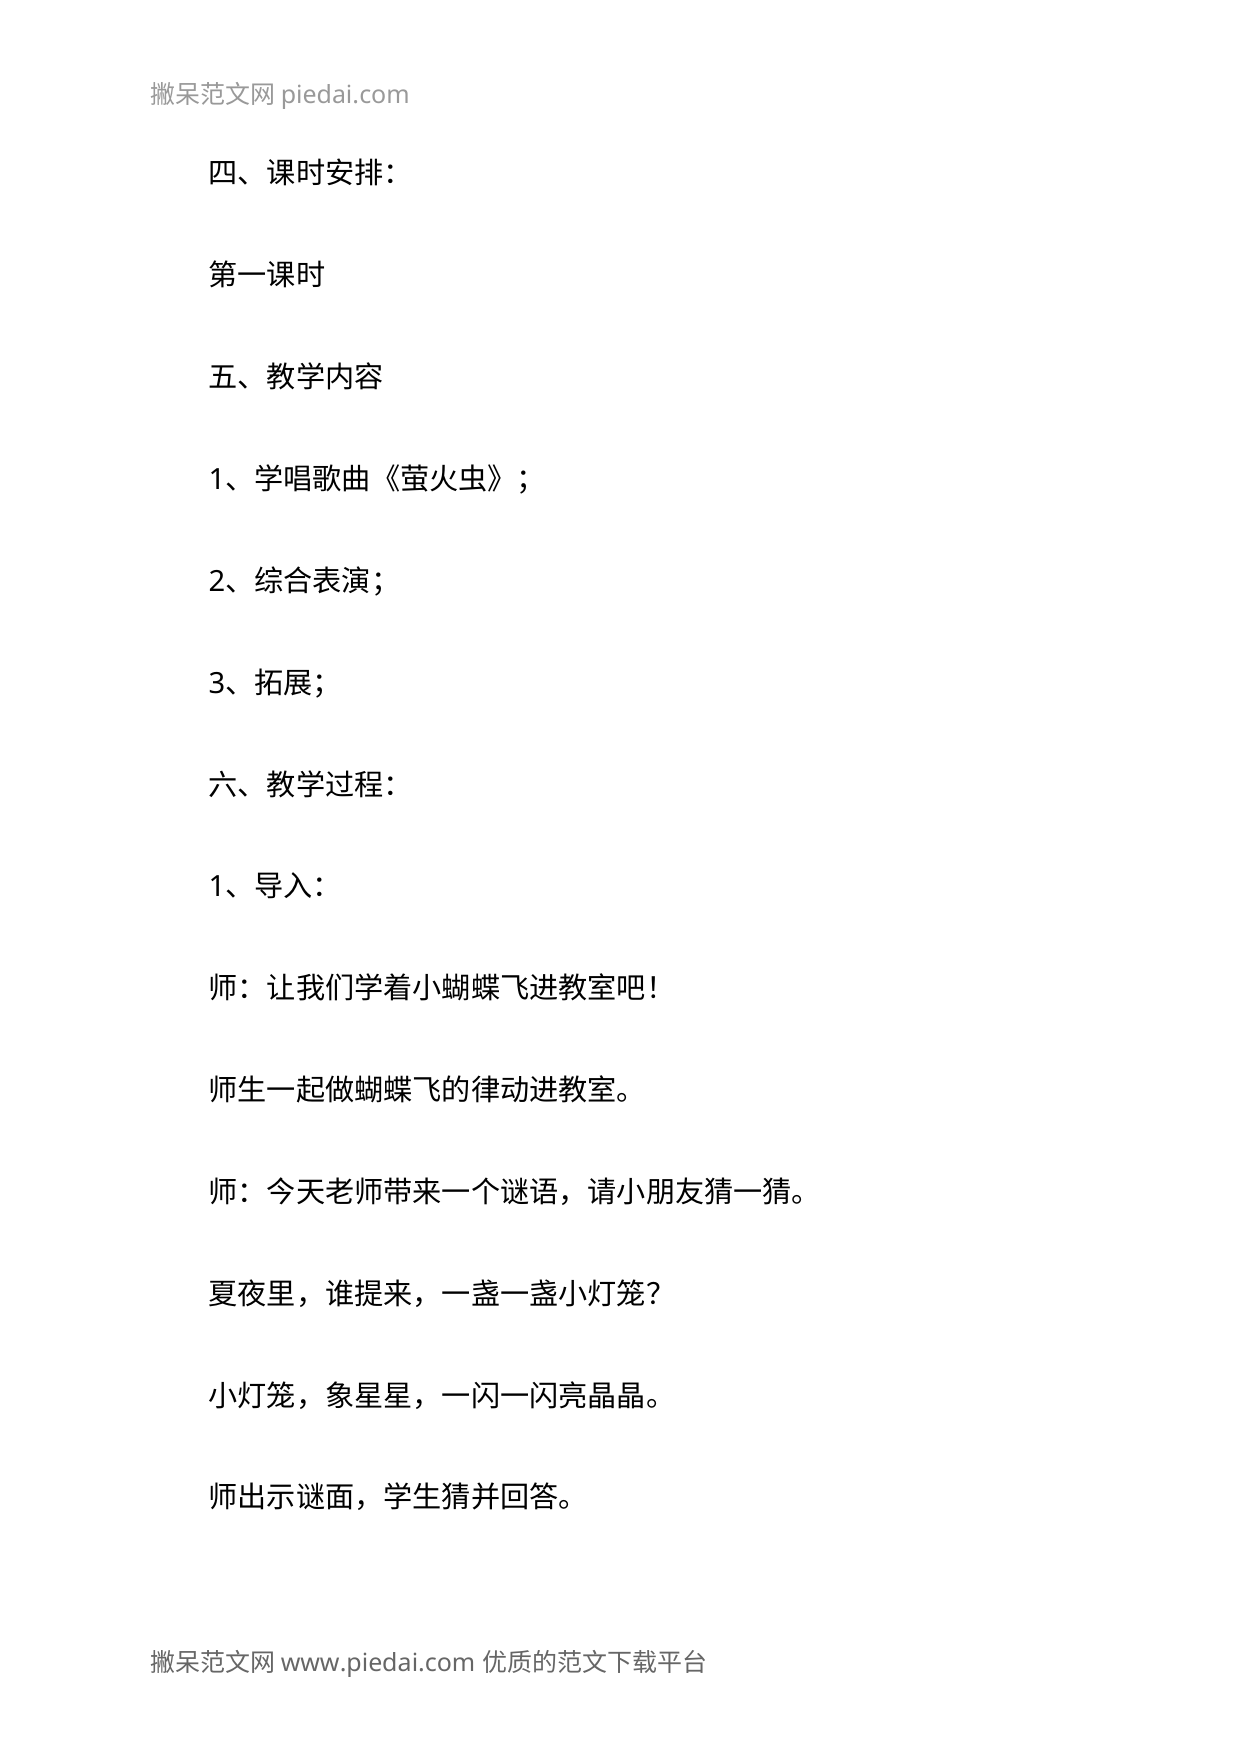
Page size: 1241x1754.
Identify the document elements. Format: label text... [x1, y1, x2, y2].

text 师出示谜面，学生猜并回答。 [150, 1474, 1090, 1516]
text 师：让我们学着小蝴蝶飞进教室吧！ [150, 965, 1090, 1007]
text 师生一起做蝴蝶飞的律动进教室。 [150, 1067, 1090, 1109]
text 1、导入： [150, 863, 1090, 905]
text 五、教学内容 [150, 353, 1090, 396]
text 四、课时安排： [150, 150, 1090, 192]
text 夏夜里，谁提来，一盏一盏小灯笼？ [150, 1270, 1090, 1313]
text 六、教学过程： [150, 761, 1090, 803]
text 1、学唱歌曲《萤火虫》； [150, 455, 1090, 498]
text 3、拓展； [150, 659, 1090, 702]
text 2、综合表演； [150, 557, 1090, 600]
text 师：今天老师带来一个谜语，请小朋友猜一猜。 [150, 1168, 1090, 1211]
text 第一课时 [150, 252, 1090, 294]
text 小灯笼，象星星，一闪一闪亮晶晶。 [150, 1372, 1090, 1414]
